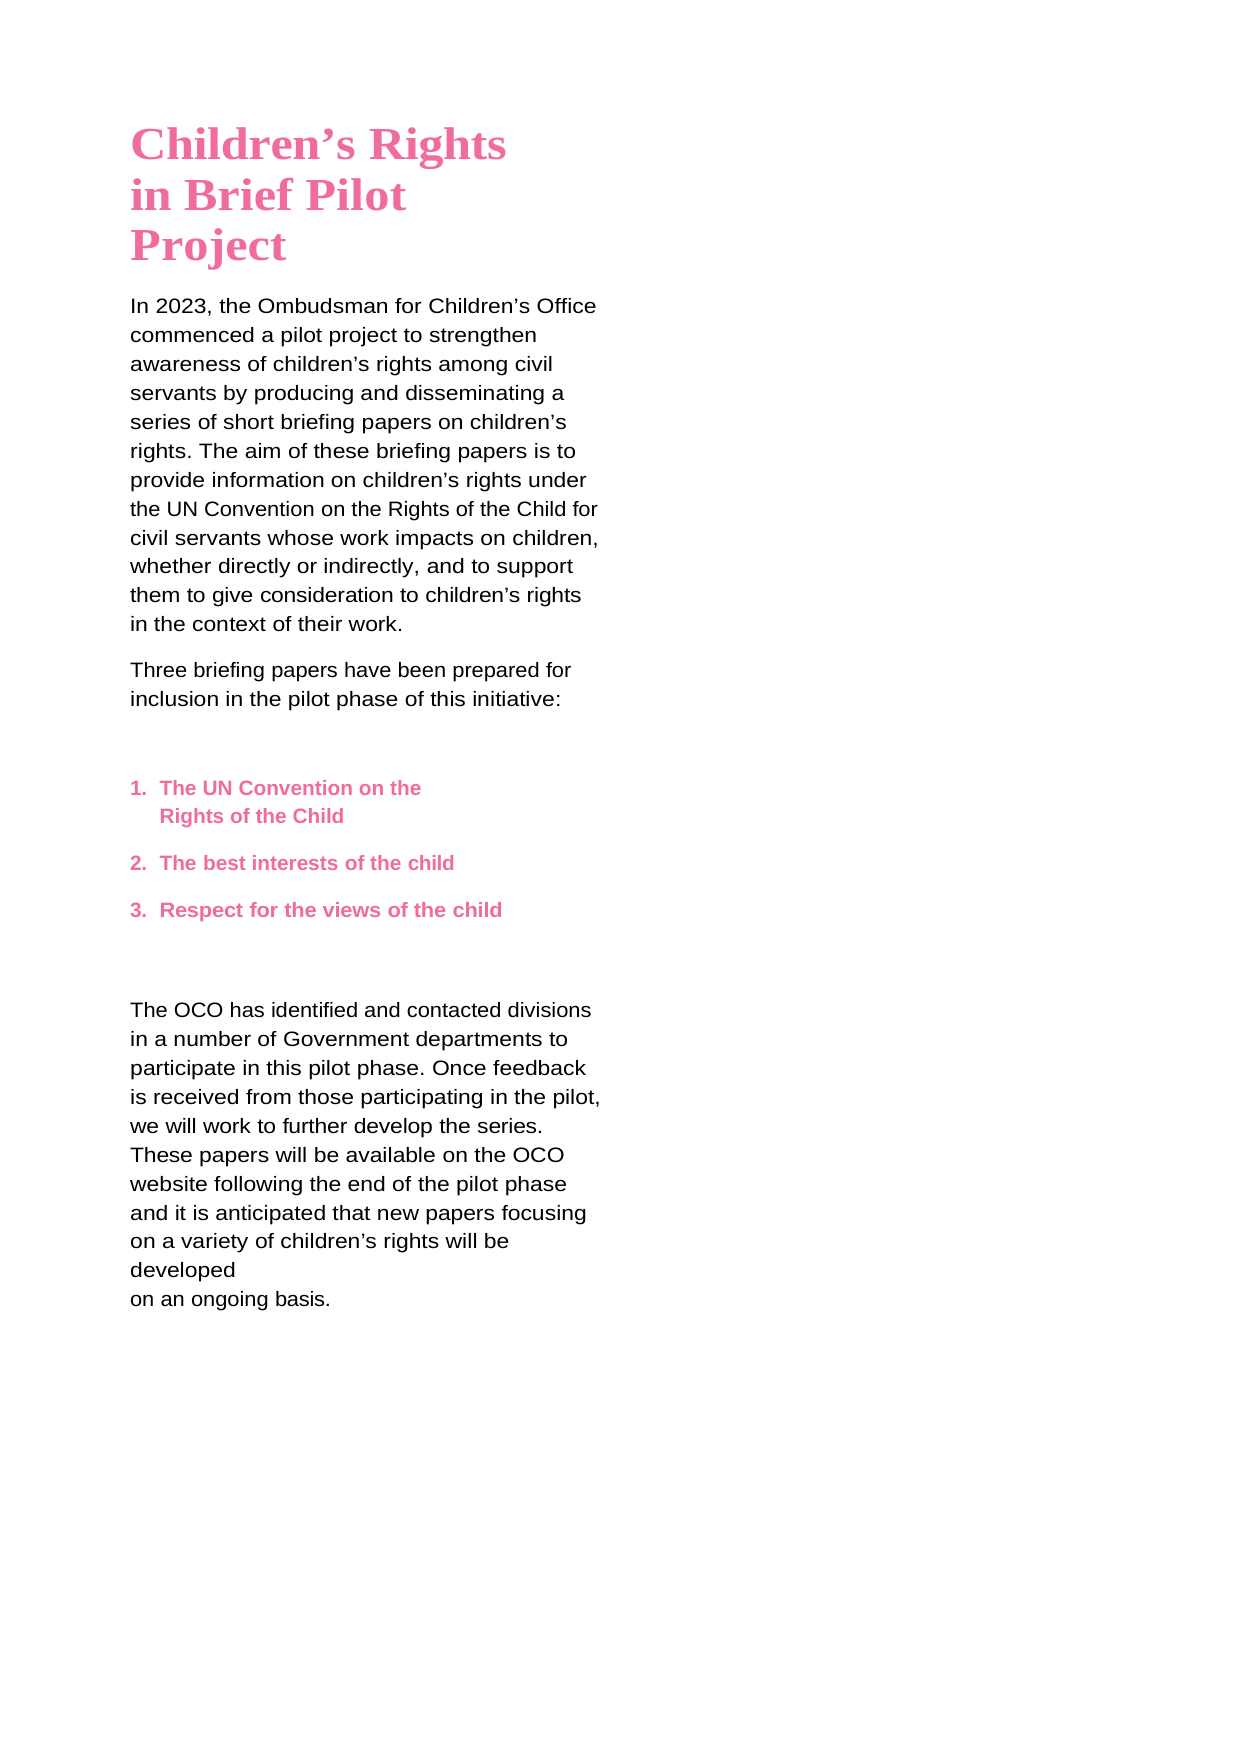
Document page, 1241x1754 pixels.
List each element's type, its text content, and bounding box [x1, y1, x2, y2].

list The UN Convention on the Rights of the Child [130, 775, 490, 828]
subtitle Children’s Rights in Brief Pilot Project [130, 120, 556, 270]
text The OCO has identified and contacted divisions in a number of Government departments to participate in this pilot phase. Once feedback is received from those participating in the pilot, we will work to further develop the series. These papers will be available on the OCO website following the end of the pilot phase and it is anticipated that new papers focusing on a variety of children’s rights will be developed [130, 998, 605, 1282]
list Respect for the views of the child [130, 898, 1157, 922]
text on an ongoing basis. [130, 1287, 1157, 1311]
list The best interests of the child [130, 851, 1157, 875]
text In 2023, the Ombudsman for Children’s Office commenced a pilot project to strengthen awareness of children’s rights among civil servants by producing and disseminating a series of short briefing papers on children’s rights. The aim of these briefing papers is to provide information on children’s rights under the UN Convention on the Rights of the Child for civil servants whose work impacts on children, whether directly or indirectly, and to support them to give consideration to children’s rights in the context of their work. [130, 294, 605, 636]
text Three briefing papers have been prepared for inclusion in the pilot phase of this initiative: [130, 658, 587, 711]
